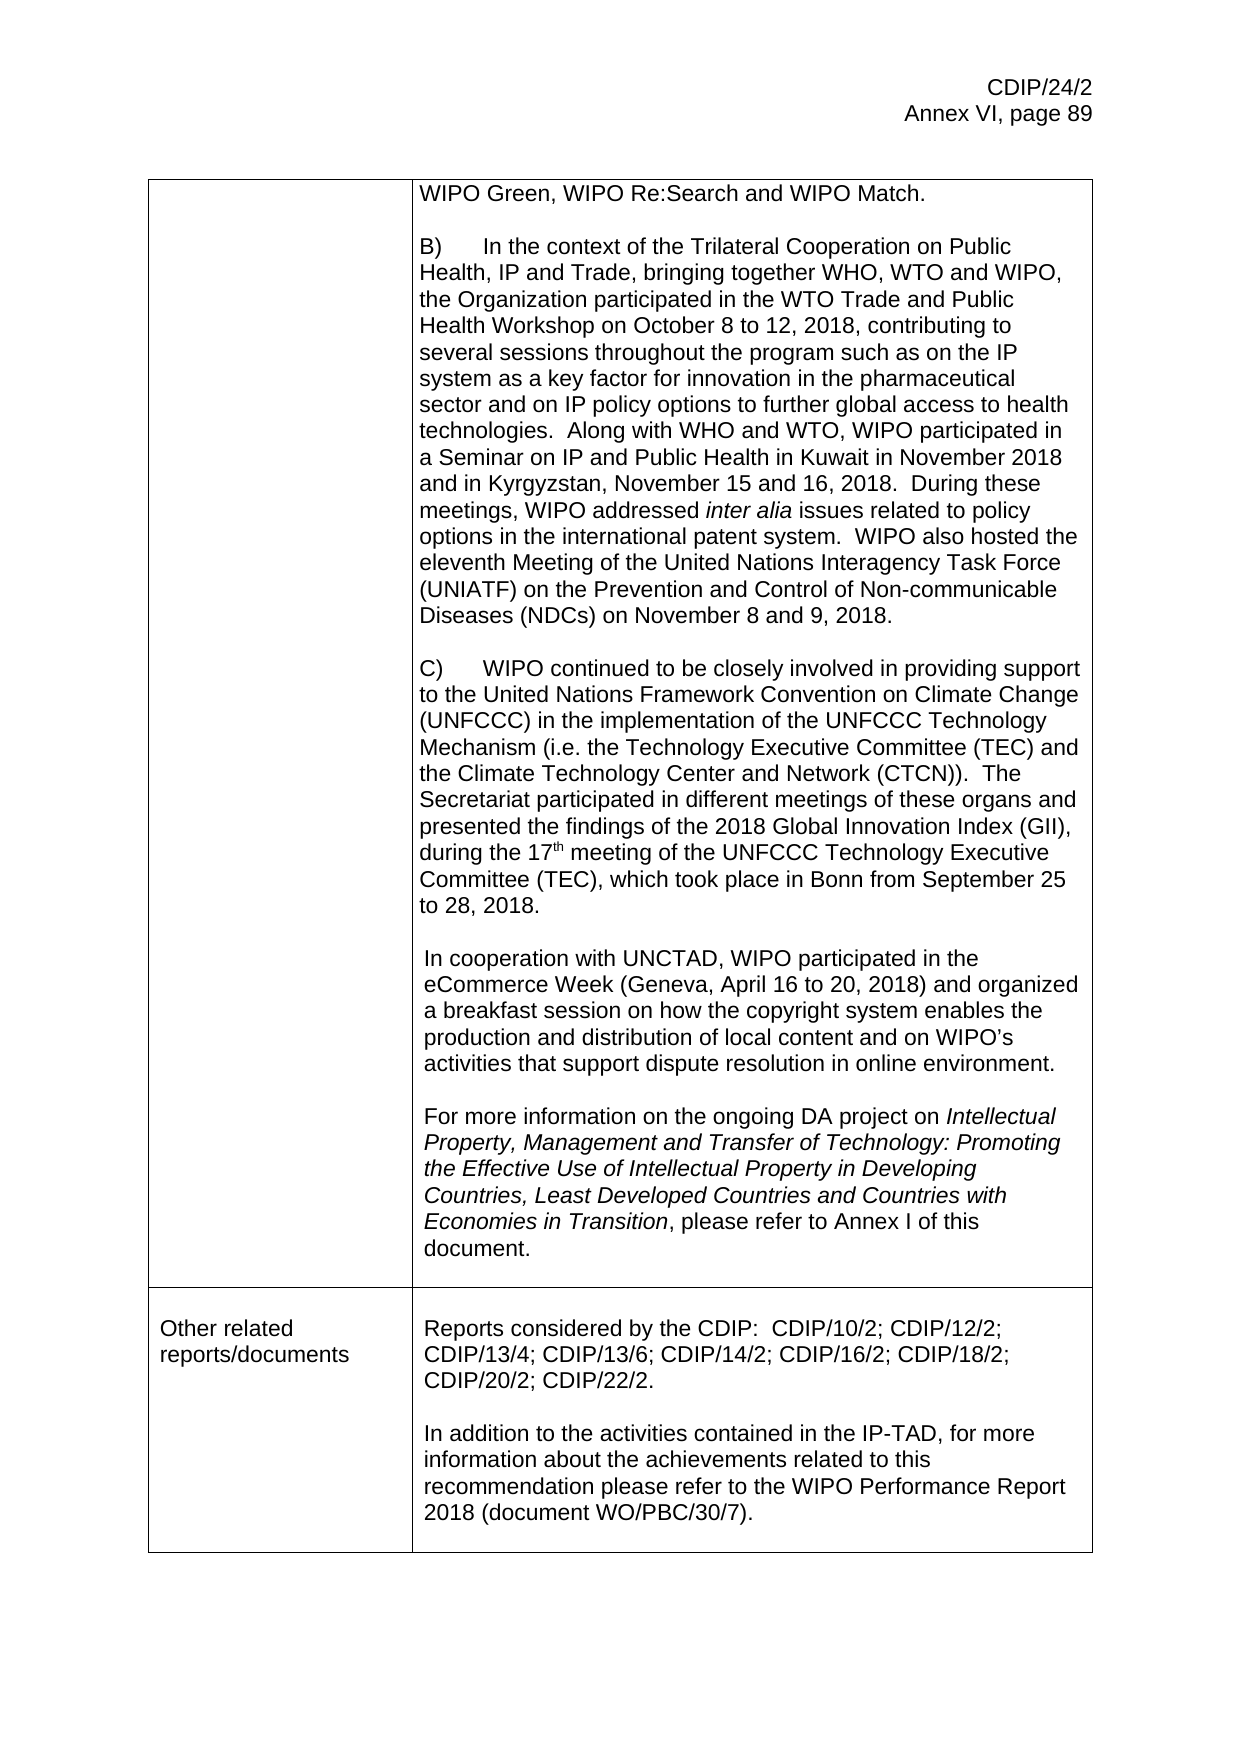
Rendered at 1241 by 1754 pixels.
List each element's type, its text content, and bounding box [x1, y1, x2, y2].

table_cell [413, 180, 1092, 1287]
table_cell Reports considered by the CDIP: CDIP/10/2; CDIP/12/2; CDIP/13/4; CDIP/13/6; CDIP/14/2; CDIP/16/2; CDIP/18/2; CDIP/20/2; CDIP/22/2. In addition to the activities contained in the IP-TAD, for more information about the achievements related to this recommendation please refer to the WIPO Performance Report 2018 (document WO/PBC/30/7). [413, 1288, 1092, 1552]
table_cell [149, 180, 412, 1287]
table_cell Other related reports/documents [149, 1288, 412, 1552]
